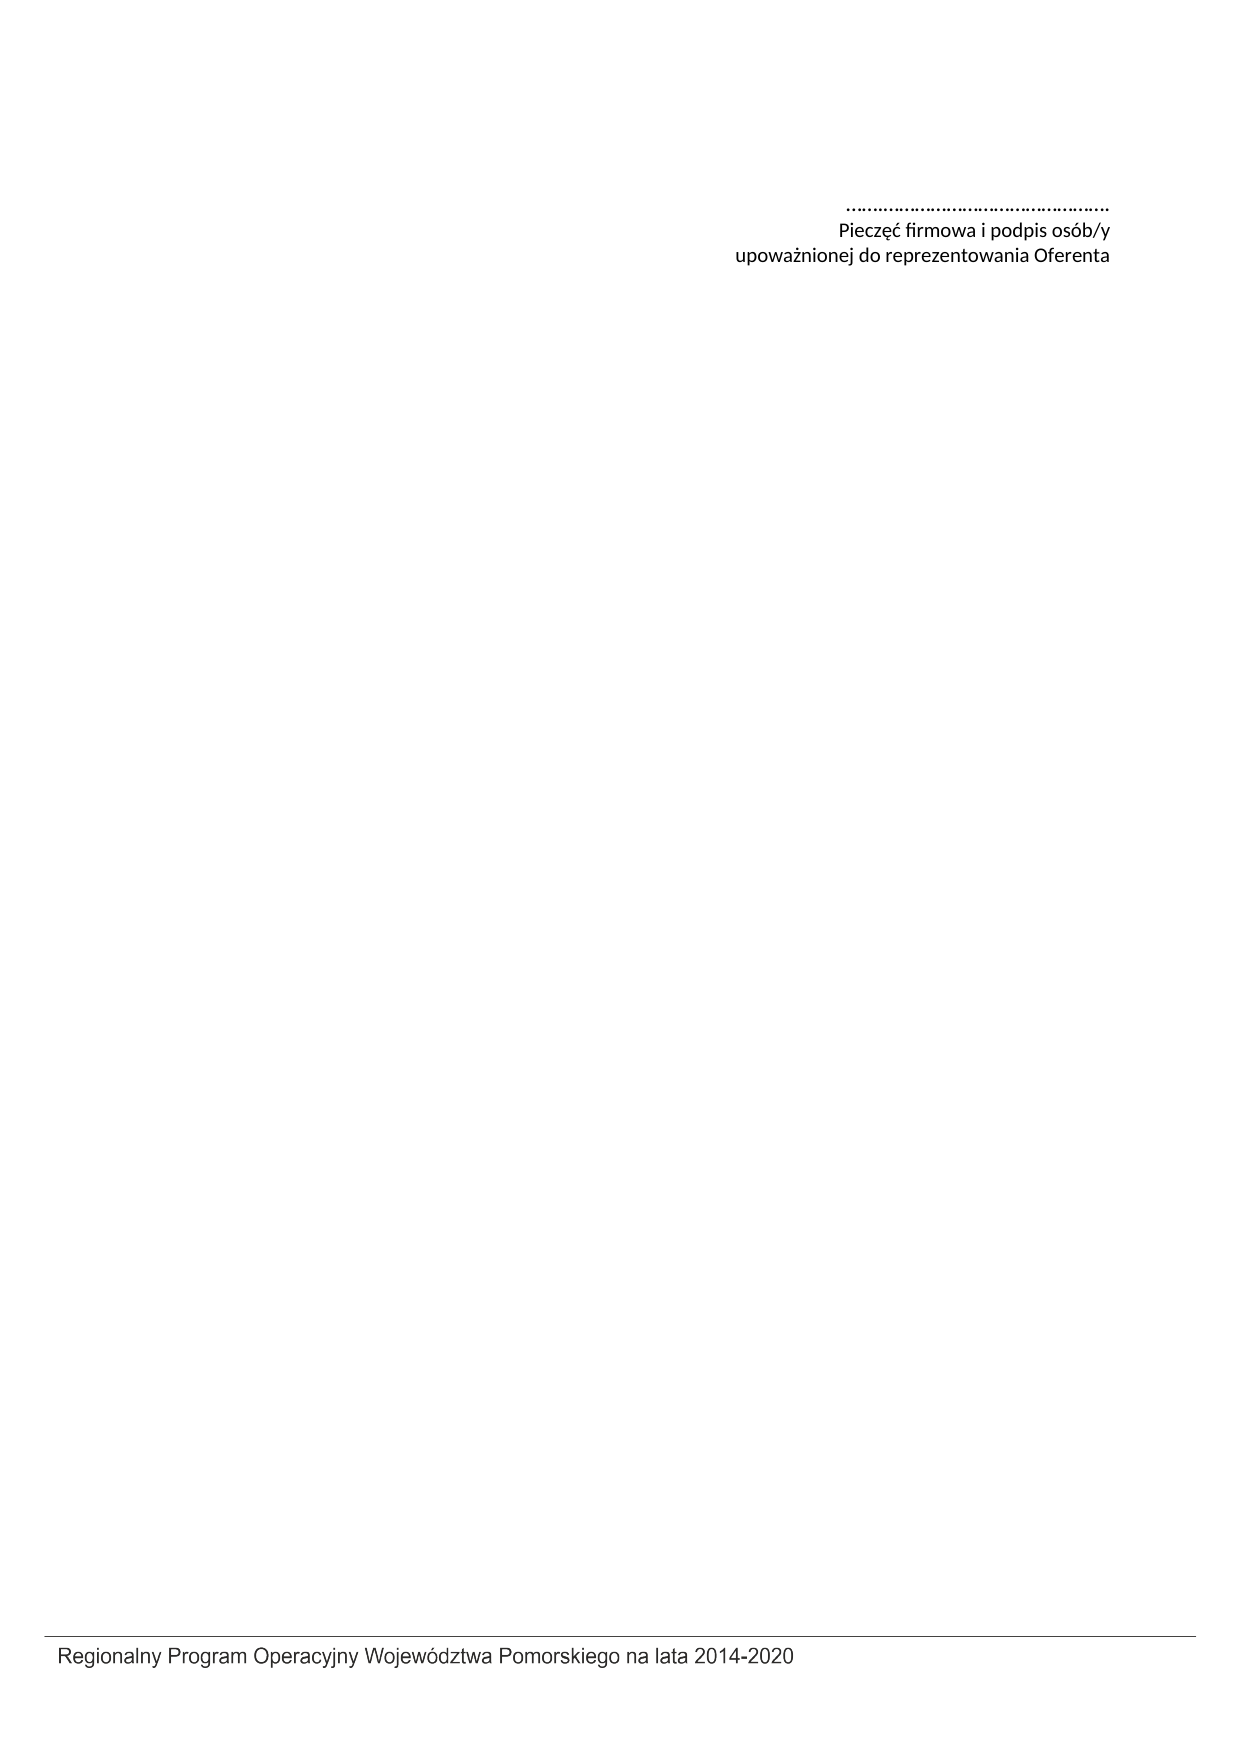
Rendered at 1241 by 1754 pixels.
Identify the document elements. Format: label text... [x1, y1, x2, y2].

text …….……………………………………. [167, 189, 1110, 217]
text upoważnionej do reprezentowania Oferenta [167, 242, 1110, 268]
text Pieczęć firmowa i podpis osób/y [167, 217, 1110, 242]
picture [44, 1636, 1197, 1668]
